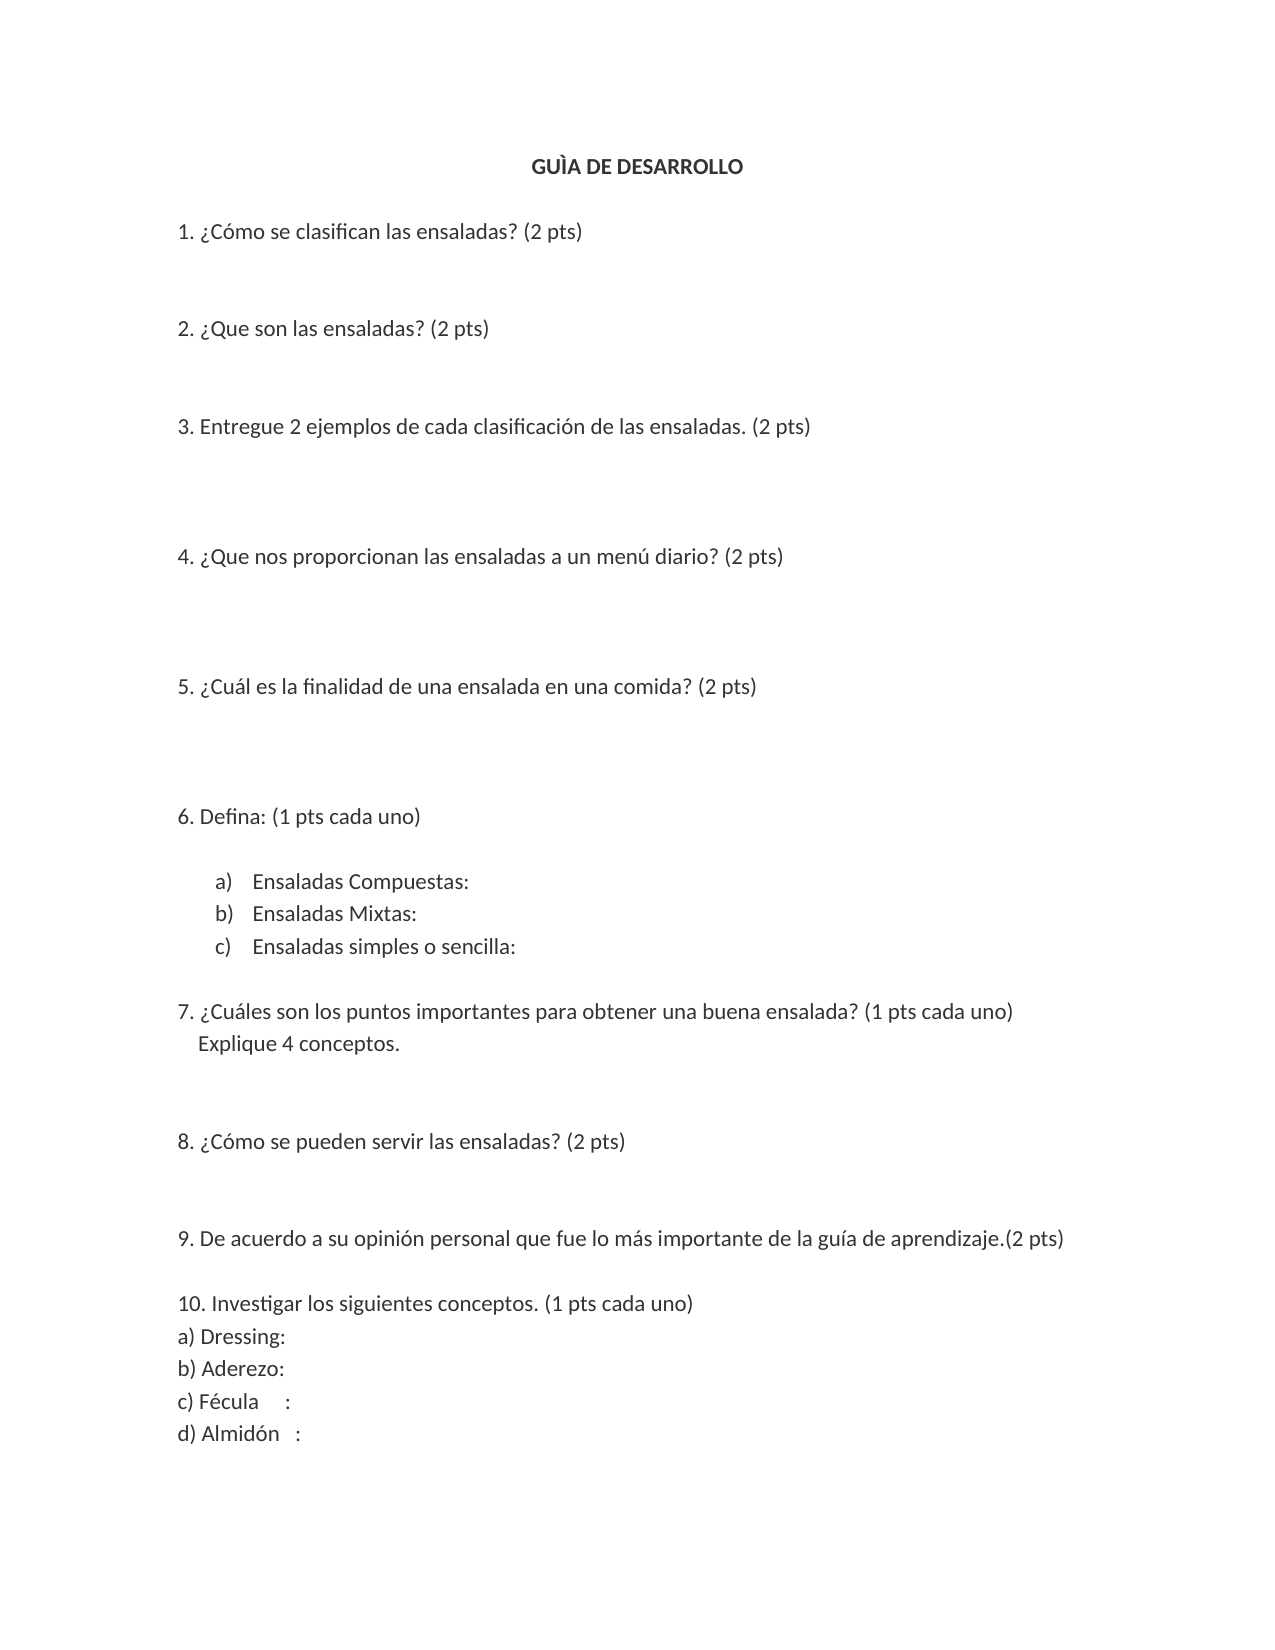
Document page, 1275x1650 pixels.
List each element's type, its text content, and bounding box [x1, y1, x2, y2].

text c) Fécula : [177, 1383, 1098, 1415]
text 3. Entregue 2 ejemplos de cada clasificación de las ensaladas. (2 pts) [177, 408, 1098, 440]
text 6. Defina: (1 pts cada uno) [177, 798, 1098, 830]
text d) Almidón : [177, 1415, 1098, 1448]
list Ensaladas simples o sencilla: [215, 928, 1098, 960]
text 2. ¿Que son las ensaladas? (2 pts) [177, 310, 1098, 343]
text 10. Investigar los siguientes conceptos. (1 pts cada uno) [177, 1285, 1098, 1318]
list Ensaladas Compuestas: [215, 863, 1098, 895]
text 5. ¿Cuál es la finalidad de una ensalada en una comida? (2 pts) [177, 668, 1098, 700]
list Ensaladas Mixtas: [215, 895, 1098, 928]
text 8. ¿Cómo se pueden servir las ensaladas? (2 pts) [177, 1123, 1098, 1155]
text GUÌA DE DESARROLLO [177, 148, 1098, 180]
text Explique 4 conceptos. [177, 1025, 1098, 1058]
text b) Aderezo: [177, 1350, 1098, 1383]
text 9. De acuerdo a su opinión personal que fue lo más importante de la guía de aprendizaje.(2 pts) [177, 1220, 1098, 1253]
text 4. ¿Que nos proporcionan las ensaladas a un menú diario? (2 pts) [177, 538, 1098, 570]
text 7. ¿Cuáles son los puntos importantes para obtener una buena ensalada? (1 pts cada uno) [177, 993, 1098, 1025]
text 1. ¿Cómo se clasifican las ensaladas? (2 pts) [177, 213, 1098, 245]
text a) Dressing: [177, 1318, 1098, 1350]
